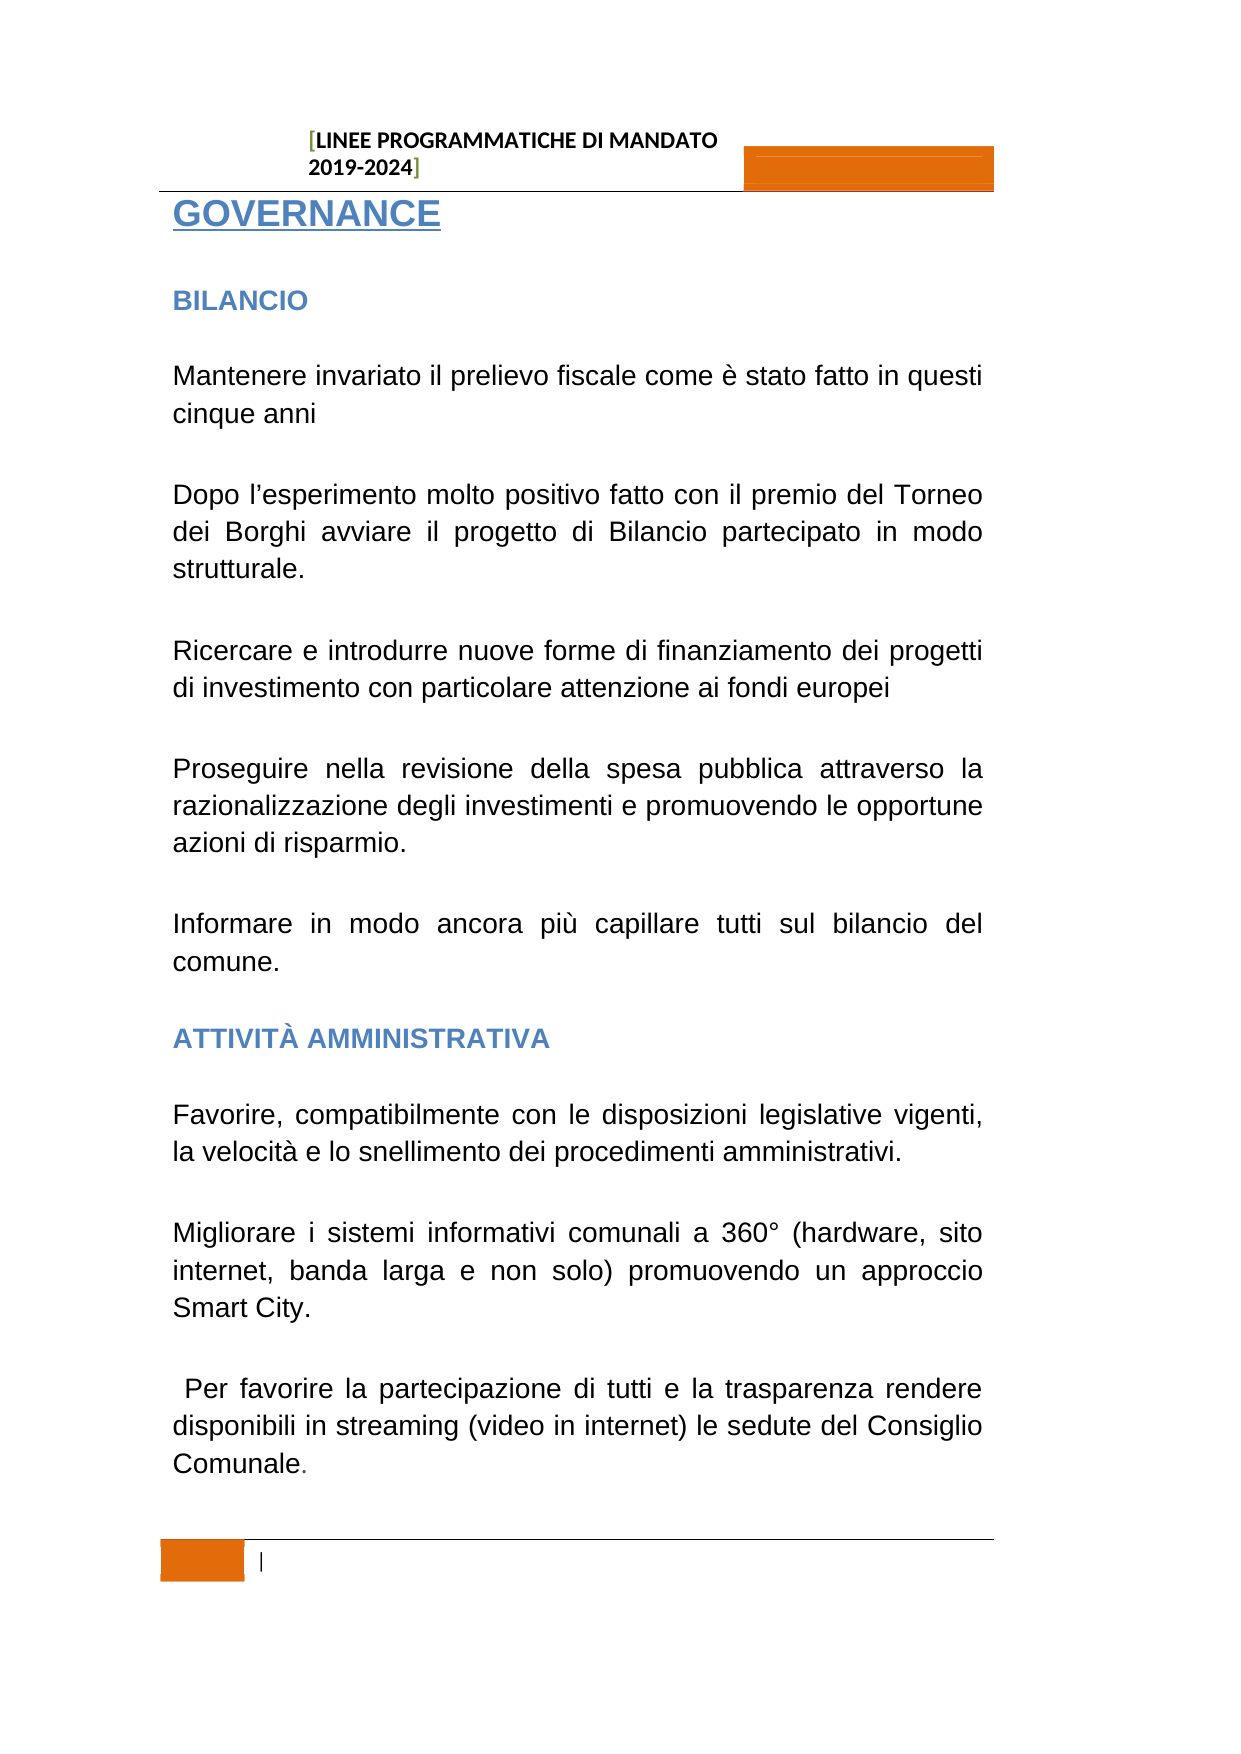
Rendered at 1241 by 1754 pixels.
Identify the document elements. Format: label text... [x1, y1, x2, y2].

text Proseguire nella revisione della spesa pubblica attraverso la razionalizzazione degli investimenti e promuovendo le opportune azioni di risparmio. [172, 752, 983, 859]
text Migliorare i sistemi informativi comunali a 360° (hardware, sito internet, banda larga e non solo) promuovendo un approccio Smart City. [172, 1216, 983, 1323]
text Ricercare e introdurre nuove forme di finanziamento dei progetti di investimento con particolare attenzione ai fondi europei [172, 633, 983, 703]
text ATTIVITÀ AMMINISTRATIVA [172, 1022, 1065, 1055]
text Per favorire la partecipazione di tutti e la trasparenza rendere disponibili in streaming (video in internet) le sedute del Consiglio Comunale. [172, 1372, 983, 1481]
text Favorire, compatibilmente con le disposizioni legislative vigenti, la velocità e lo snellimento dei procedimenti amministrativi. [172, 1098, 983, 1168]
text Mantenere invariato il prelievo fiscale come è stato fatto in questi cinque anni [172, 359, 983, 429]
text GOVERNANCE [172, 192, 1065, 235]
text BILANCIO [172, 284, 1065, 316]
text Informare in modo ancora più capillare tutti sul bilancio del comune. [172, 907, 983, 977]
text Dopo l’esperimento molto positivo fatto con il premio del Torneo dei Borghi avviare il progetto di Bilancio partecipato in modo strutturale. [172, 478, 983, 584]
